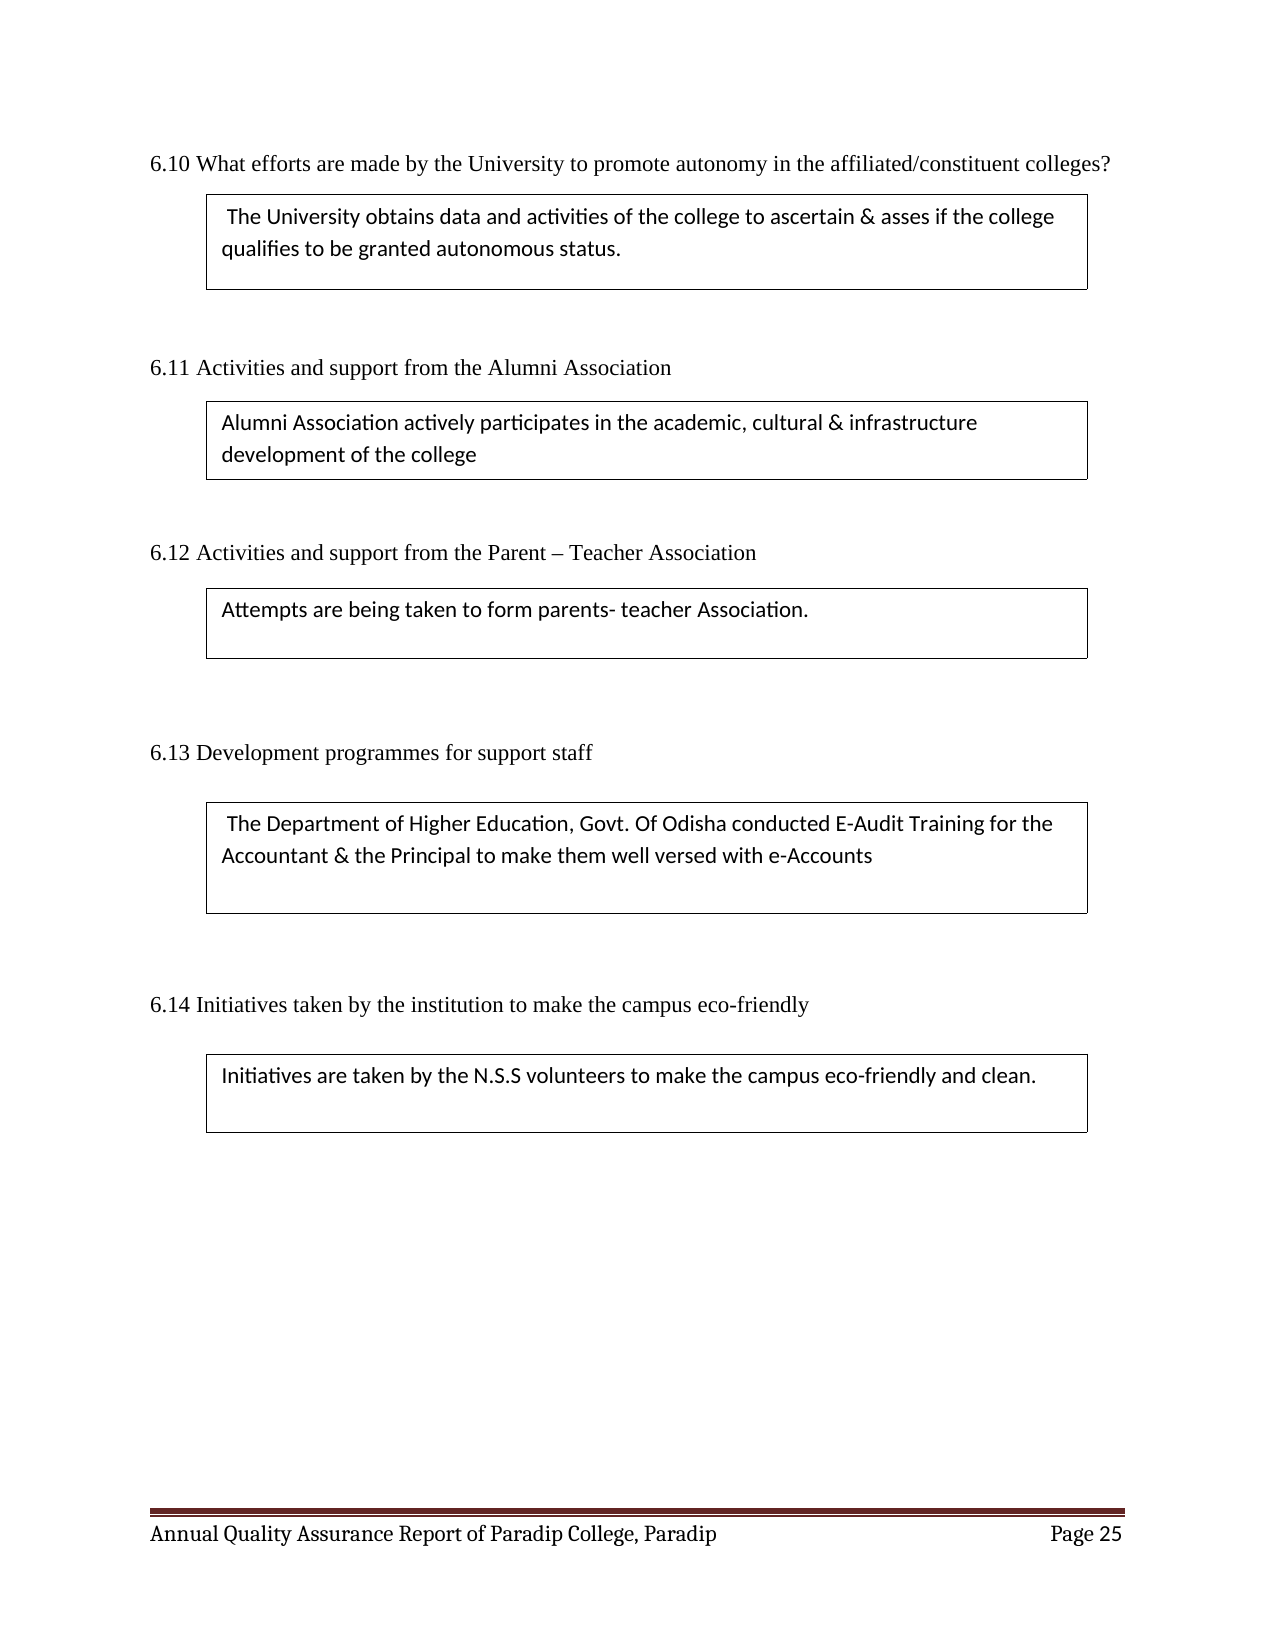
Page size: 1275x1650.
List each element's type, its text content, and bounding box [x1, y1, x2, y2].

text 6.14 Initiatives taken by the institution to make the campus eco-friendly [150, 991, 1125, 1017]
text 6.10 What efforts are made by the University to promote autonomy in the affiliated/constituent colleges? [150, 150, 1125, 176]
text 6.11 Activities and support from the Alumni Association [150, 354, 1125, 381]
text 6.12 Activities and support from the Parent – Teacher Association [150, 539, 1125, 565]
text 6.13 Development programmes for support staff [150, 739, 1125, 766]
